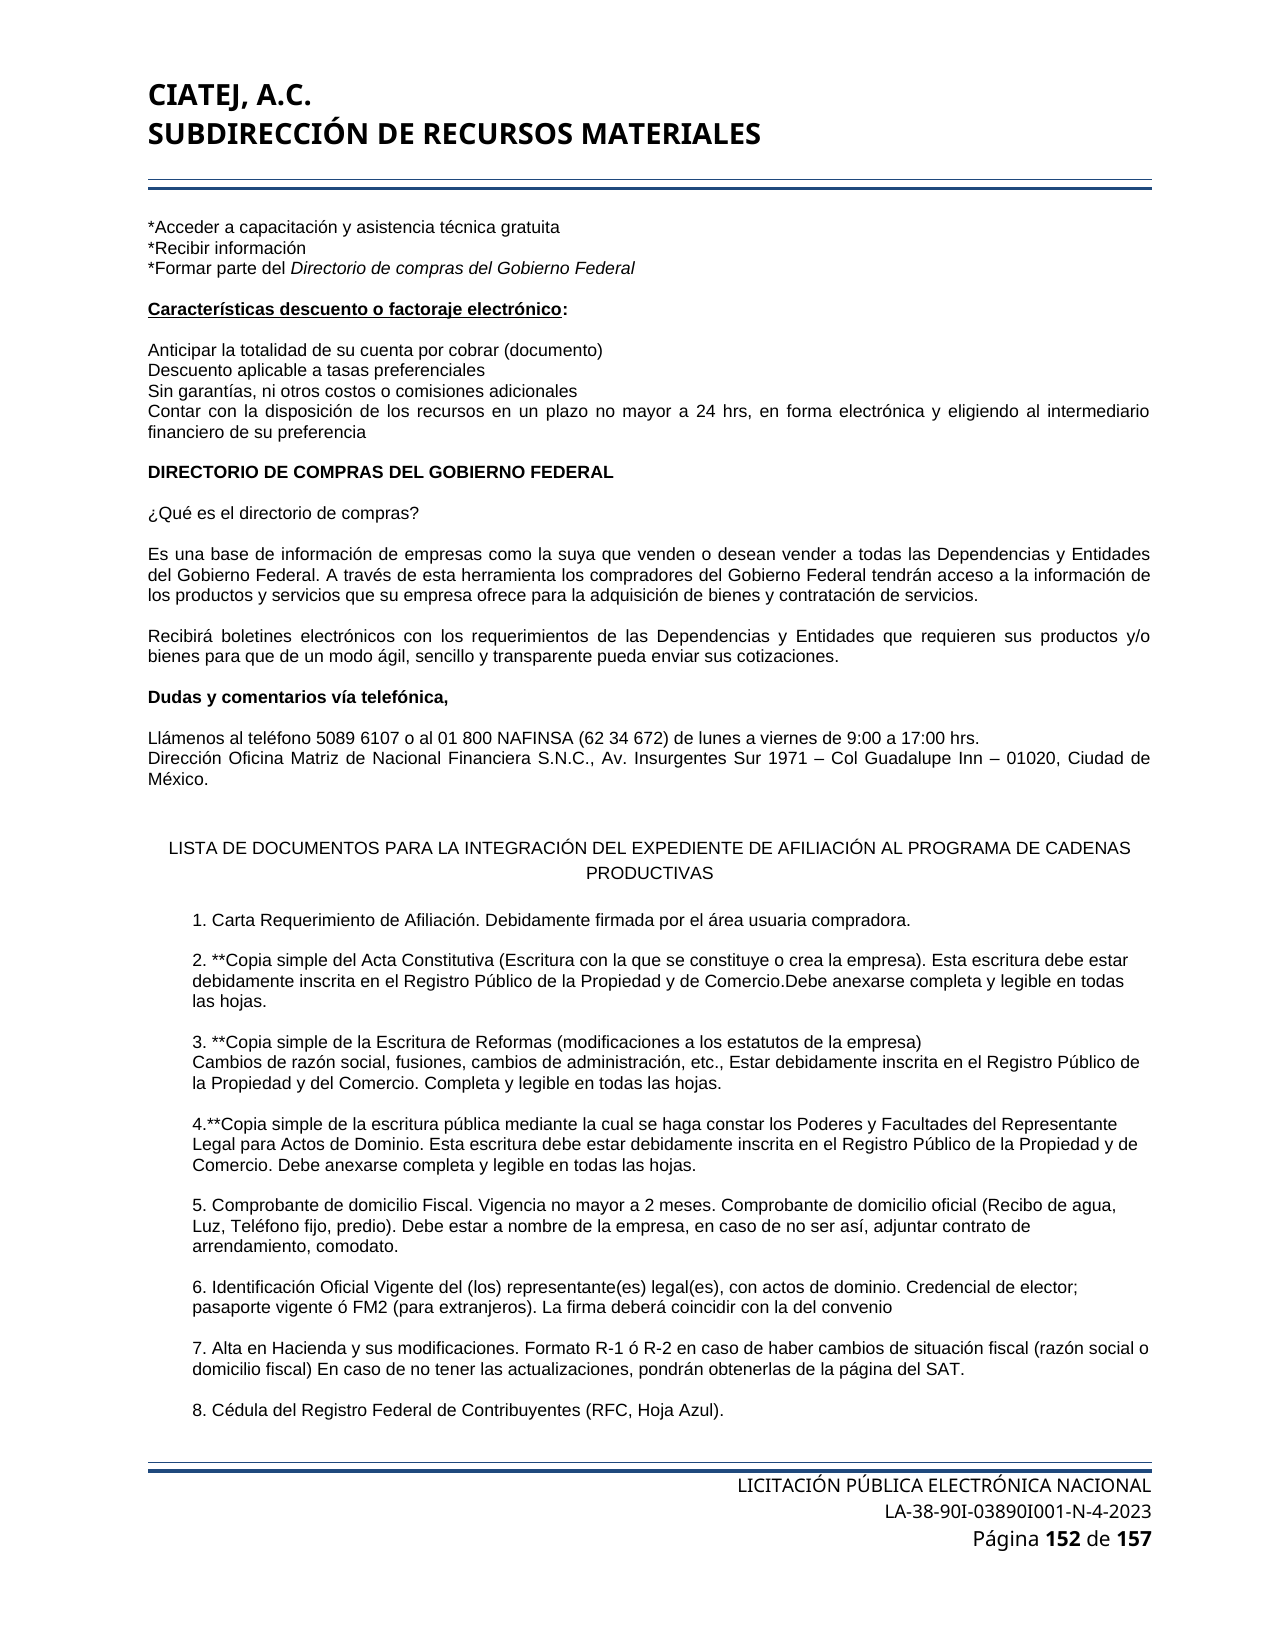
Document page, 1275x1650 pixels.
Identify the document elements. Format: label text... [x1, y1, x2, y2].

text LISTA DE DOCUMENTOS PARA LA INTEGRACIÓN DEL EXPEDIENTE DE AFILIACIÓN AL PROGRAMA DE CADENAS PRODUCTIVAS [148, 834, 1152, 884]
text 8. Cédula del Registro Federal de Contribuyentes (RFC, Hoja Azul). [192, 1399, 1152, 1420]
text Es una base de información de empresas como la suya que venden o desean vender a todas las Dependencias y Entidades del Gobierno Federal. A través de esta herramienta los compradores del Gobierno Federal tendrán acceso a la información de los productos y servicios que su empresa ofrece para la adquisición de bienes y contratación de servicios. [148, 544, 1152, 605]
text 4.**Copia simple de la escritura pública mediante la cual se haga constar los Poderes y Facultades del Representante Legal para Actos de Dominio. Esta escritura debe estar debidamente inscrita en el Registro Público de la Propiedad y de Comercio. Debe anexarse completa y legible en todas las hojas. [192, 1113, 1152, 1175]
text ¿Qué es el directorio de compras? [148, 503, 1152, 523]
text Descuento aplicable a tasas preferenciales [148, 360, 1152, 381]
text Sin garantías, ni otros costos o comisiones adicionales [148, 381, 1152, 401]
text Recibirá boletines electrónicos con los requerimientos de las Dependencias y Entidades que requieren sus productos y/o bienes para que de un modo ágil, sencillo y transparente pueda enviar sus cotizaciones. [148, 626, 1152, 666]
text Cambios de razón social, fusiones, cambios de administración, etc., Estar debidamente inscrita en el Registro Público de la Propiedad y del Comercio. Completa y legible en todas las hojas. [192, 1052, 1152, 1093]
text Llámenos al teléfono 5089 6107 o al 01 800 NAFINSA (62 34 672) de lunes a viernes de 9:00 a 17:00 hrs. [148, 728, 1152, 748]
text Anticipar la totalidad de su cuenta por cobrar (documento) [148, 340, 1152, 360]
text 5. Comprobante de domicilio Fiscal. Vigencia no mayor a 2 meses. Comprobante de domicilio oficial (Recibo de agua, Luz, Teléfono fijo, predio). Debe estar a nombre de la empresa, en caso de no ser así, adjuntar contrato de arrendamiento, comodato. [192, 1195, 1152, 1256]
text Características descuento o factoraje electrónico: [148, 299, 1152, 319]
text *Acceder a capacitación y asistencia técnica gratuita [148, 217, 1152, 238]
text 3. **Copia simple de la Escritura de Reformas (modificaciones a los estatutos de la empresa) [192, 1032, 1152, 1052]
text Dirección Oficina Matriz de Nacional Financiera S.N.C., Av. Insurgentes Sur 1971 – Col Guadalupe Inn – 01020, Ciudad de México. [148, 748, 1152, 789]
text 7. Alta en Hacienda y sus modificaciones. Formato R-1 ó R-2 en caso de haber cambios de situación fiscal (razón social o domicilio fiscal) En caso de no tener las actualizaciones, pondrán obtenerlas de la página del SAT. [192, 1338, 1152, 1379]
text *Formar parte del Directorio de compras del Gobierno Federal [148, 258, 1152, 278]
text DIRECTORIO DE COMPRAS DEL GOBIERNO FEDERAL [148, 462, 1152, 483]
text 1. Carta Requerimiento de Afiliación. Debidamente firmada por el área usuaria compradora. [192, 909, 1152, 930]
text Contar con la disposición de los recursos en un plazo no mayor a 24 hrs, en forma electrónica y eligiendo al intermediario financiero de su preferencia [148, 401, 1152, 442]
text *Recibir información [148, 238, 1152, 258]
text 6. Identificación Oficial Vigente del (los) representante(es) legal(es), con actos de dominio. Credencial de elector; pasaporte vigente ó FM2 (para extranjeros). La firma deberá coincidir con la del convenio [192, 1277, 1152, 1318]
text Dudas y comentarios vía telefónica, [148, 687, 1152, 707]
text 2. **Copia simple del Acta Constitutiva (Escritura con la que se constituye o crea la empresa). Esta escritura debe estar debidamente inscrita en el Registro Público de la Propiedad y de Comercio.Debe anexarse completa y legible en todas las hojas. [192, 950, 1152, 1011]
